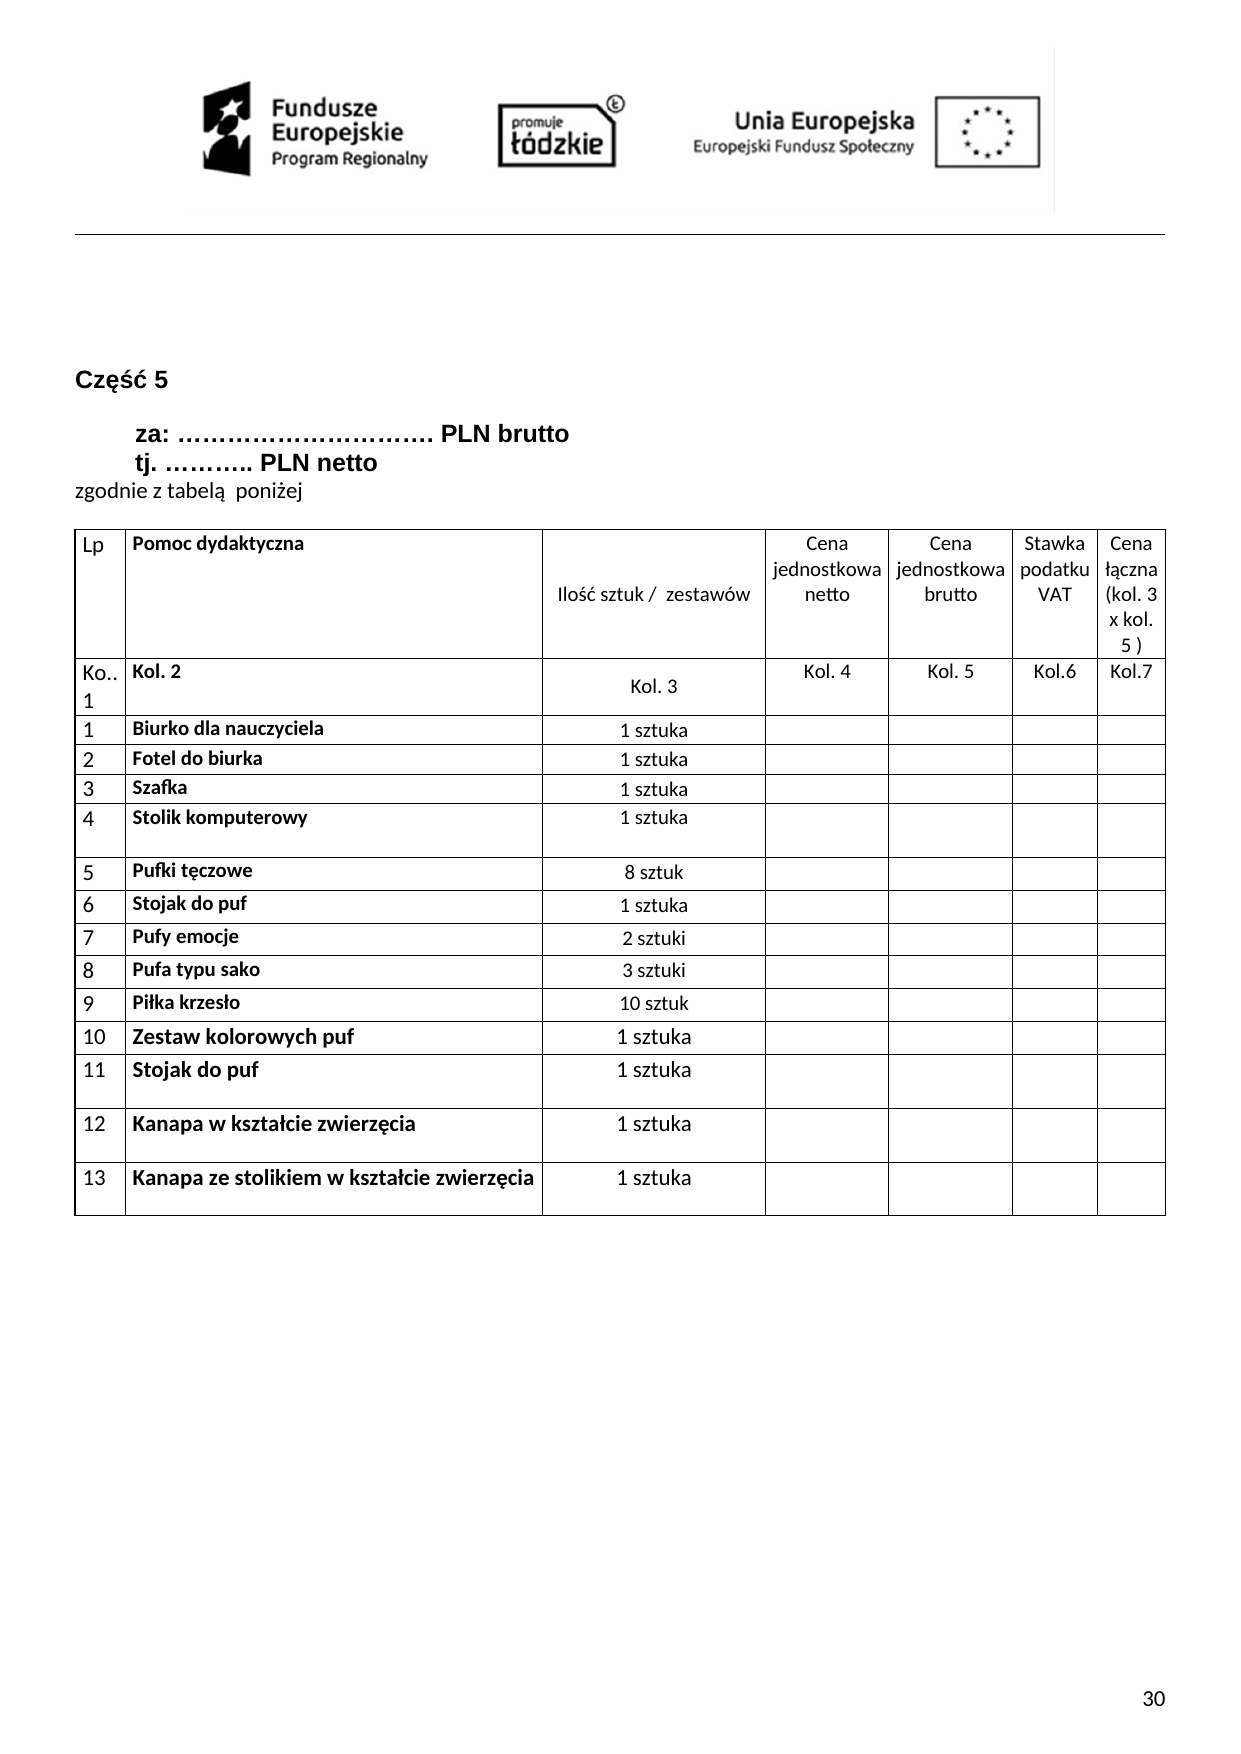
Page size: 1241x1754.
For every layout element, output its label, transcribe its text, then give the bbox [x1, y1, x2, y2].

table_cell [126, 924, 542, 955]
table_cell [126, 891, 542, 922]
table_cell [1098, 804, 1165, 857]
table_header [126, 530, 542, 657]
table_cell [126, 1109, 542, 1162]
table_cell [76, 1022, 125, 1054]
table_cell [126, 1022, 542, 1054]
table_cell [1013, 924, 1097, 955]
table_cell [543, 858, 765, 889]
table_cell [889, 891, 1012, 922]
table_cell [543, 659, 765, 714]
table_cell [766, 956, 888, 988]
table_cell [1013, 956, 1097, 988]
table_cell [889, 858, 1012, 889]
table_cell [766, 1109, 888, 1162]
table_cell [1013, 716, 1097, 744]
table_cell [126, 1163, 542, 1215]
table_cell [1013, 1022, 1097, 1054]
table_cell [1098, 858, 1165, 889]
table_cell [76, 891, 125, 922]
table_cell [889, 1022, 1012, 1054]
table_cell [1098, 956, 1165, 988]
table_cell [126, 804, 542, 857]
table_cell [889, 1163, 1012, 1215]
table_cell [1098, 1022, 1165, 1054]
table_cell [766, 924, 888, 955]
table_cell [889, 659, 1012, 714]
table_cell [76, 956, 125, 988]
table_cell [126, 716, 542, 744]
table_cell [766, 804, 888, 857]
subtitle tj. ……….. PLN netto [135, 447, 1165, 476]
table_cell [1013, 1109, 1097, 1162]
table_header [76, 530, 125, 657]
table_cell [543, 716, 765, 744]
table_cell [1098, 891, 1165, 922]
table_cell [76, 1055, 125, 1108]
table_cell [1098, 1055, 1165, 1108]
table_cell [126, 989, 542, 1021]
text Część 5 [75, 365, 1165, 394]
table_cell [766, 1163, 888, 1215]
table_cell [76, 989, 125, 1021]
picture [185, 47, 1055, 213]
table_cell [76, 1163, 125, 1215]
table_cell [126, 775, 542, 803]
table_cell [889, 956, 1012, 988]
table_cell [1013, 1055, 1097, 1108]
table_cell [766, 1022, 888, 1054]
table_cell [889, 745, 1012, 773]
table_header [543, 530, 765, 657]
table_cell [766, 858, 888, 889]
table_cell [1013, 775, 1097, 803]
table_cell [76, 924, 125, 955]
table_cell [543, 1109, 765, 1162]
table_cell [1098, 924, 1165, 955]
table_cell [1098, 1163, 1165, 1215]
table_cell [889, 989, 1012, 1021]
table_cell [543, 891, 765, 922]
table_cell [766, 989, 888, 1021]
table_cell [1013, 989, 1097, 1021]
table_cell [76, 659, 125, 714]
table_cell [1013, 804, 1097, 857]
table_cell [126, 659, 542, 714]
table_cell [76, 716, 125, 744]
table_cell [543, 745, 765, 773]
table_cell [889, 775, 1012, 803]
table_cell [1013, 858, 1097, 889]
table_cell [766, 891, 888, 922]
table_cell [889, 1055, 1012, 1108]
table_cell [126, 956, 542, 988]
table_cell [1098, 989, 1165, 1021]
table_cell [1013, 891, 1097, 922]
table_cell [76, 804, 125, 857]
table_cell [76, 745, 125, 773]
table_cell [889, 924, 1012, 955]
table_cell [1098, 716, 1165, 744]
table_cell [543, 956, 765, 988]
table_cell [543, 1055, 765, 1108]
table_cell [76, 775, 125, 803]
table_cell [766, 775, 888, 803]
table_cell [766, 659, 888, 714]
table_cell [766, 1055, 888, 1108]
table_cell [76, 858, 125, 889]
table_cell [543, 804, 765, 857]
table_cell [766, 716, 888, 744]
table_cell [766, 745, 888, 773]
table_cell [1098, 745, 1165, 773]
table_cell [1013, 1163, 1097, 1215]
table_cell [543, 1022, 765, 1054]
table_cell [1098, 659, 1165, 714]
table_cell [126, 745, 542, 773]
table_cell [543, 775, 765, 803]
subtitle za: …………………………. PLN brutto [135, 419, 1165, 447]
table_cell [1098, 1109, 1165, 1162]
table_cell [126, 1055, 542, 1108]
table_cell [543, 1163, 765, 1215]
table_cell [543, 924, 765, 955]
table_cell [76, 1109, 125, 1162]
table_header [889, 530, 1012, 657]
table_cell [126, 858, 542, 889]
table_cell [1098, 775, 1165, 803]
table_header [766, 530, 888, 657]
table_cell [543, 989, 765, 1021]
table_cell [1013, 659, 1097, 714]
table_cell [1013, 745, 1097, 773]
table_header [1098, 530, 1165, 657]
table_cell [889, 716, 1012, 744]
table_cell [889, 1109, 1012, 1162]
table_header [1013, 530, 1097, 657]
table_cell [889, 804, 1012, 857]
text zgodnie z tabelą poniżej [75, 476, 1165, 504]
